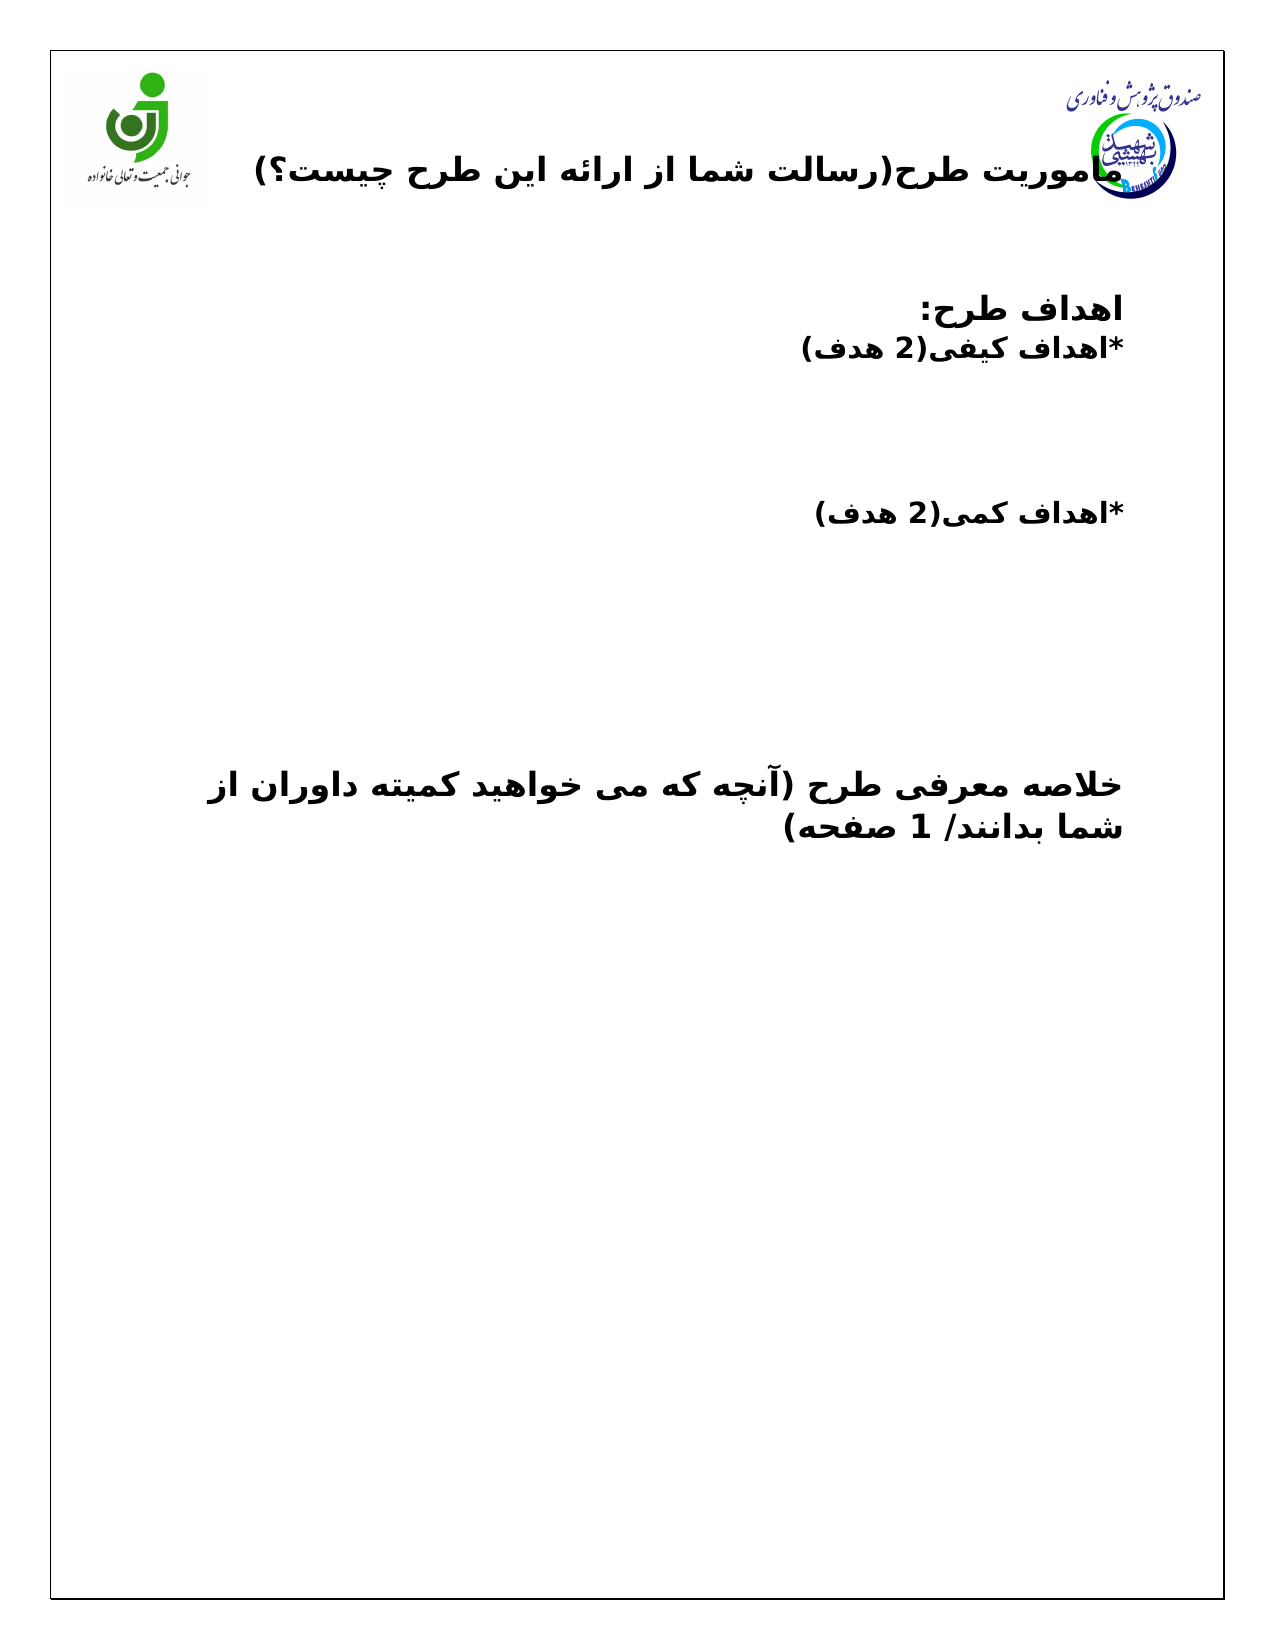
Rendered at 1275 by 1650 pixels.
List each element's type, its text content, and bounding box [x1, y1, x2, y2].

text *اهداف کیفی(2 هدف) [150, 332, 1124, 366]
text خلاصه معرفی طرح (آنچه که می خواهید کمیته داوران از شما بدانند/ 1 صفحه) [150, 766, 1124, 847]
text *اهداف کمی(2 هدف) [150, 497, 1124, 531]
picture [65, 68, 210, 208]
text ماموریت طرح(رسالت شما از ارائه این طرح چیست؟) [150, 150, 1124, 189]
text اهداف طرح: [150, 290, 1124, 329]
picture [1062, 77, 1205, 209]
